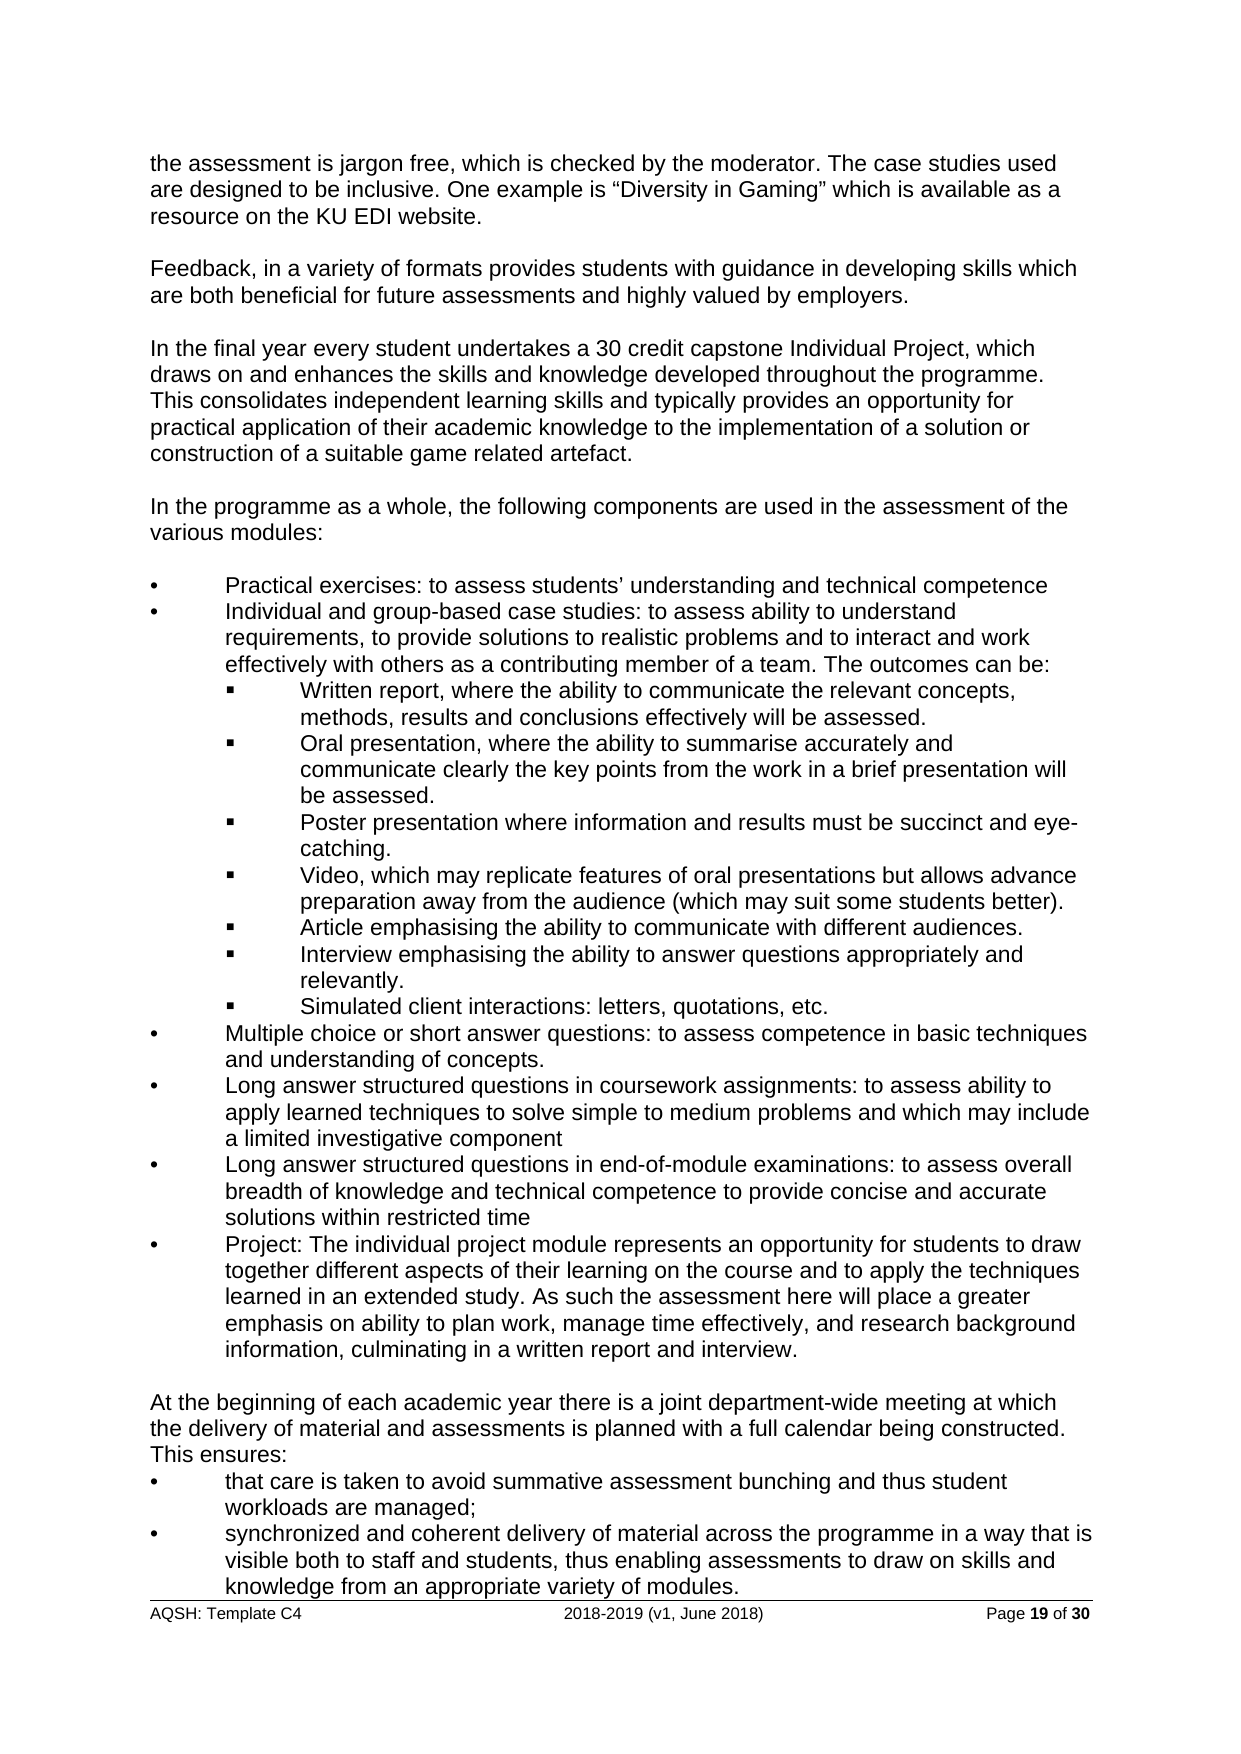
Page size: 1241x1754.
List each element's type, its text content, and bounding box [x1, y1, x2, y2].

list Long answer structured questions in end-of-module examinations: to assess overall breadth of knowledge and technical competence to provide concise and accurate solutions within restricted time [150, 1151, 1093, 1231]
text Feedback, in a variety of formats provides students with guidance in developing skills which are both beneficial for future assessments and highly valued by employers. [150, 255, 1093, 308]
list Practical exercises: to assess students’ understanding and technical competence [150, 572, 1093, 598]
list that care is taken to avoid summative assessment bunching and thus student workloads are managed; [150, 1468, 1093, 1520]
text In the programme as a whole, the following components are used in the assessment of the various modules: [150, 493, 1093, 545]
text At the beginning of each academic year there is a joint department-wide meeting at which the delivery of material and assessments is planned with a full calendar being constructed. This ensures: [150, 1389, 1093, 1468]
list Written report, where the ability to communicate the relevant concepts, methods, results and conclusions effectively will be assessed. [225, 677, 1093, 730]
list Long answer structured questions in coursework assignments: to assess ability to apply learned techniques to solve simple to medium problems and which may include a limited investigative component [150, 1072, 1093, 1151]
list Project: The individual project module represents an opportunity for students to draw together different aspects of their learning on the course and to apply the techniques learned in an extended study. As such the assessment here will place a greater emphasis on ability to plan work, manage time effectively, and research background information, culminating in a written report and interview. [150, 1231, 1093, 1362]
list Interview emphasising the ability to answer questions appropriately and relevantly. [225, 941, 1093, 993]
list Individual and group-based case studies: to assess ability to understand requirements, to provide solutions to realistic problems and to interact and work effectively with others as a contributing member of a team. The outcomes can be: [150, 598, 1093, 677]
list Video, which may replicate features of oral presentations but allows advance preparation away from the audience (which may suit some students better). [225, 862, 1093, 914]
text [150, 150, 1093, 229]
list Article emphasising the ability to communicate with different audiences. [225, 914, 1093, 941]
text In the final year every student undertakes a 30 credit capstone Individual Project, which draws on and enhances the skills and knowledge developed throughout the programme. This consolidates independent learning skills and typically provides an opportunity for practical application of their academic knowledge to the implementation of a solution or construction of a suitable game related artefact. [150, 334, 1093, 466]
list synchronized and coherent delivery of material across the programme in a way that is visible both to staff and students, thus enabling assessments to draw on skills and knowledge from an appropriate variety of modules. [150, 1520, 1093, 1599]
list Oral presentation, where the ability to summarise accurately and communicate clearly the key points from the work in a brief presentation will be assessed. [225, 730, 1093, 809]
list Poster presentation where information and results must be succinct and eye-catching. [225, 809, 1093, 862]
list Simulated client interactions: letters, quotations, etc. [225, 993, 1093, 1020]
list Multiple choice or short answer questions: to assess competence in basic techniques and understanding of concepts. [150, 1020, 1093, 1072]
